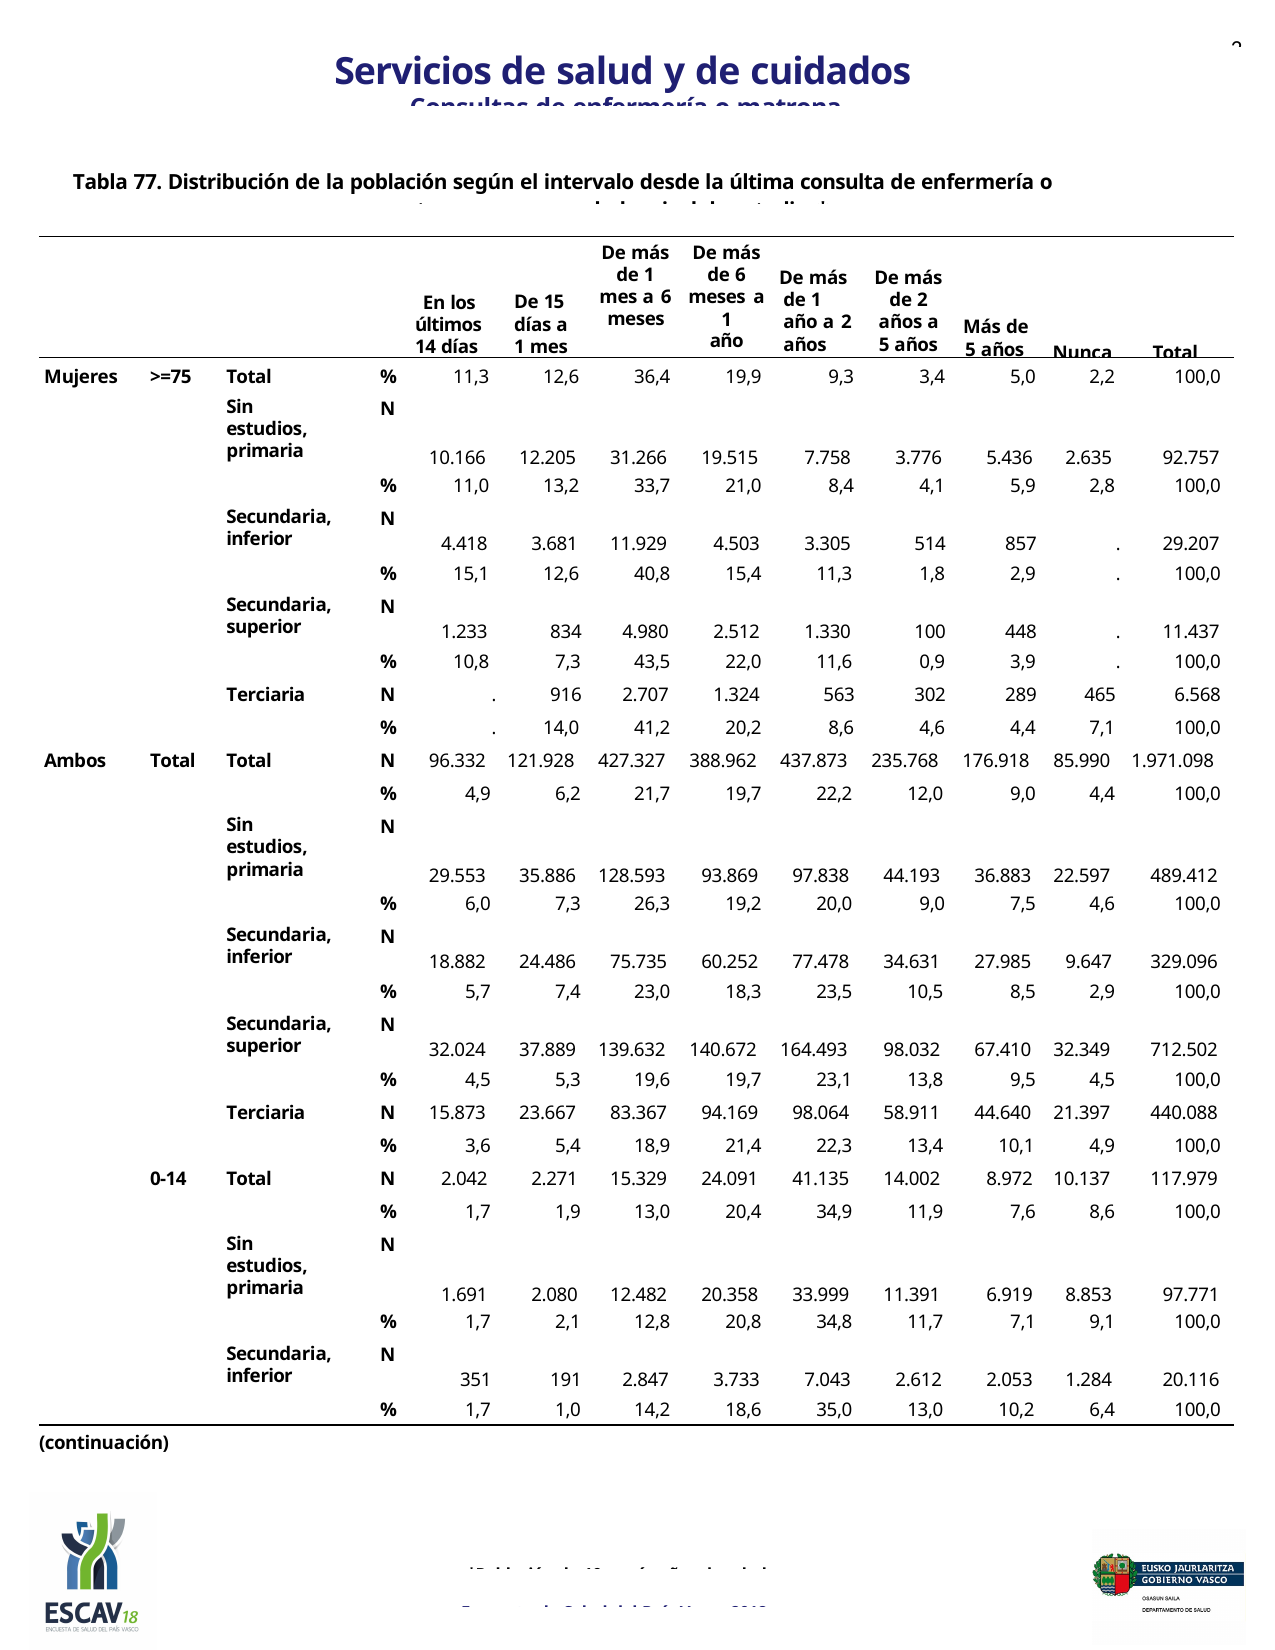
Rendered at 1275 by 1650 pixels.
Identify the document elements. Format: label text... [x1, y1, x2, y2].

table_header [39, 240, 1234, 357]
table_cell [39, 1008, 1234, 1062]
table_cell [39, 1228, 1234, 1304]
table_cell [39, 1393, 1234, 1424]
picture [29, 1492, 157, 1650]
picture [1092, 1529, 1246, 1645]
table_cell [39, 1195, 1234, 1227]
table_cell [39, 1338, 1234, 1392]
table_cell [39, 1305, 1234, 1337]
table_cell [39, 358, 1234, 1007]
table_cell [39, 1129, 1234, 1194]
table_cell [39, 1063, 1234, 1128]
text (continuación) [39, 1429, 1267, 1455]
